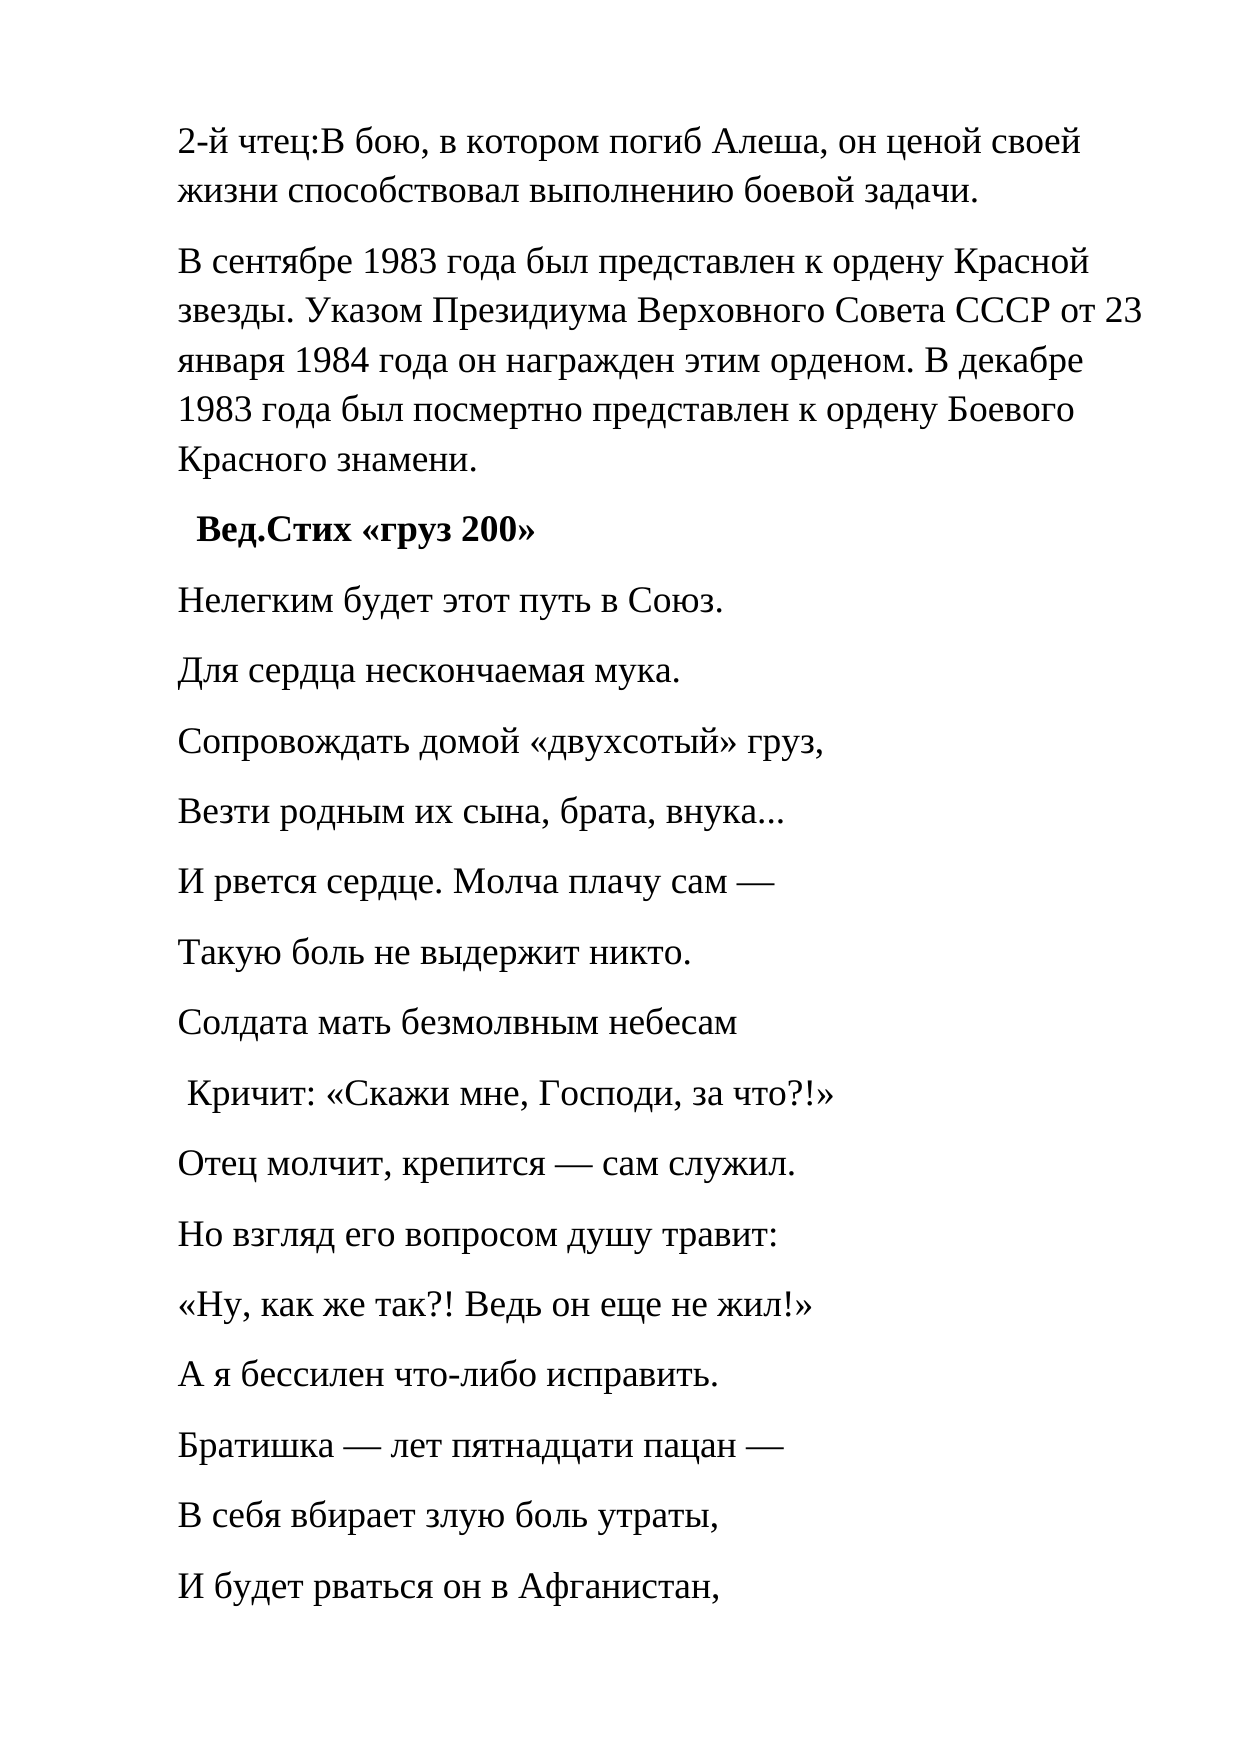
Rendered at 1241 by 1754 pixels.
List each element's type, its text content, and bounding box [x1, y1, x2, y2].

text Вед.Стих «груз 200» [177, 507, 1152, 550]
text Кричит: «Скажи мне, Господи, за что?!» [177, 1070, 1152, 1113]
text Братишка — лет пятнадцати пацан — [177, 1422, 1152, 1465]
text В себя вбирает злую боль утраты, [177, 1493, 1152, 1536]
text Везти родным их сына, брата, внука... [177, 788, 1152, 832]
text Сопровождать домой «двухсотый» груз, [177, 718, 1152, 761]
text А я бессилен что-либо исправить. [177, 1352, 1152, 1395]
text В сентябре 1983 года был представлен к ордену Красной звезды. Указом Президиума Верховного Совета СССР от 23 января 1984 года он награжден этим орденом. В декабре 1983 года был посмертно представлен к ордену Боевого Красного знамени. [177, 238, 1152, 479]
text Для сердца нескончаемая мука. [177, 648, 1152, 691]
text И будет рваться он в Афганистан, [177, 1563, 1152, 1606]
text Нелегким будет этот путь в Союз. [177, 577, 1152, 620]
text Отец молчит, крепится — сам служил. [177, 1141, 1152, 1184]
text И рвется сердце. Молча плачу сам — [177, 859, 1152, 902]
text Но взгляд его вопросом душу травит: [177, 1211, 1152, 1254]
text Солдата мать безмолвным небесам [177, 1000, 1152, 1043]
text «Ну, как же так?! Ведь он еще не жил!» [177, 1281, 1152, 1324]
text Такую боль не выдержит никто. [177, 929, 1152, 972]
text 2-й чтец:В бою, в котором погиб Алеша, он ценой своей жизни способствовал выполнению боевой задачи. [177, 118, 1152, 211]
